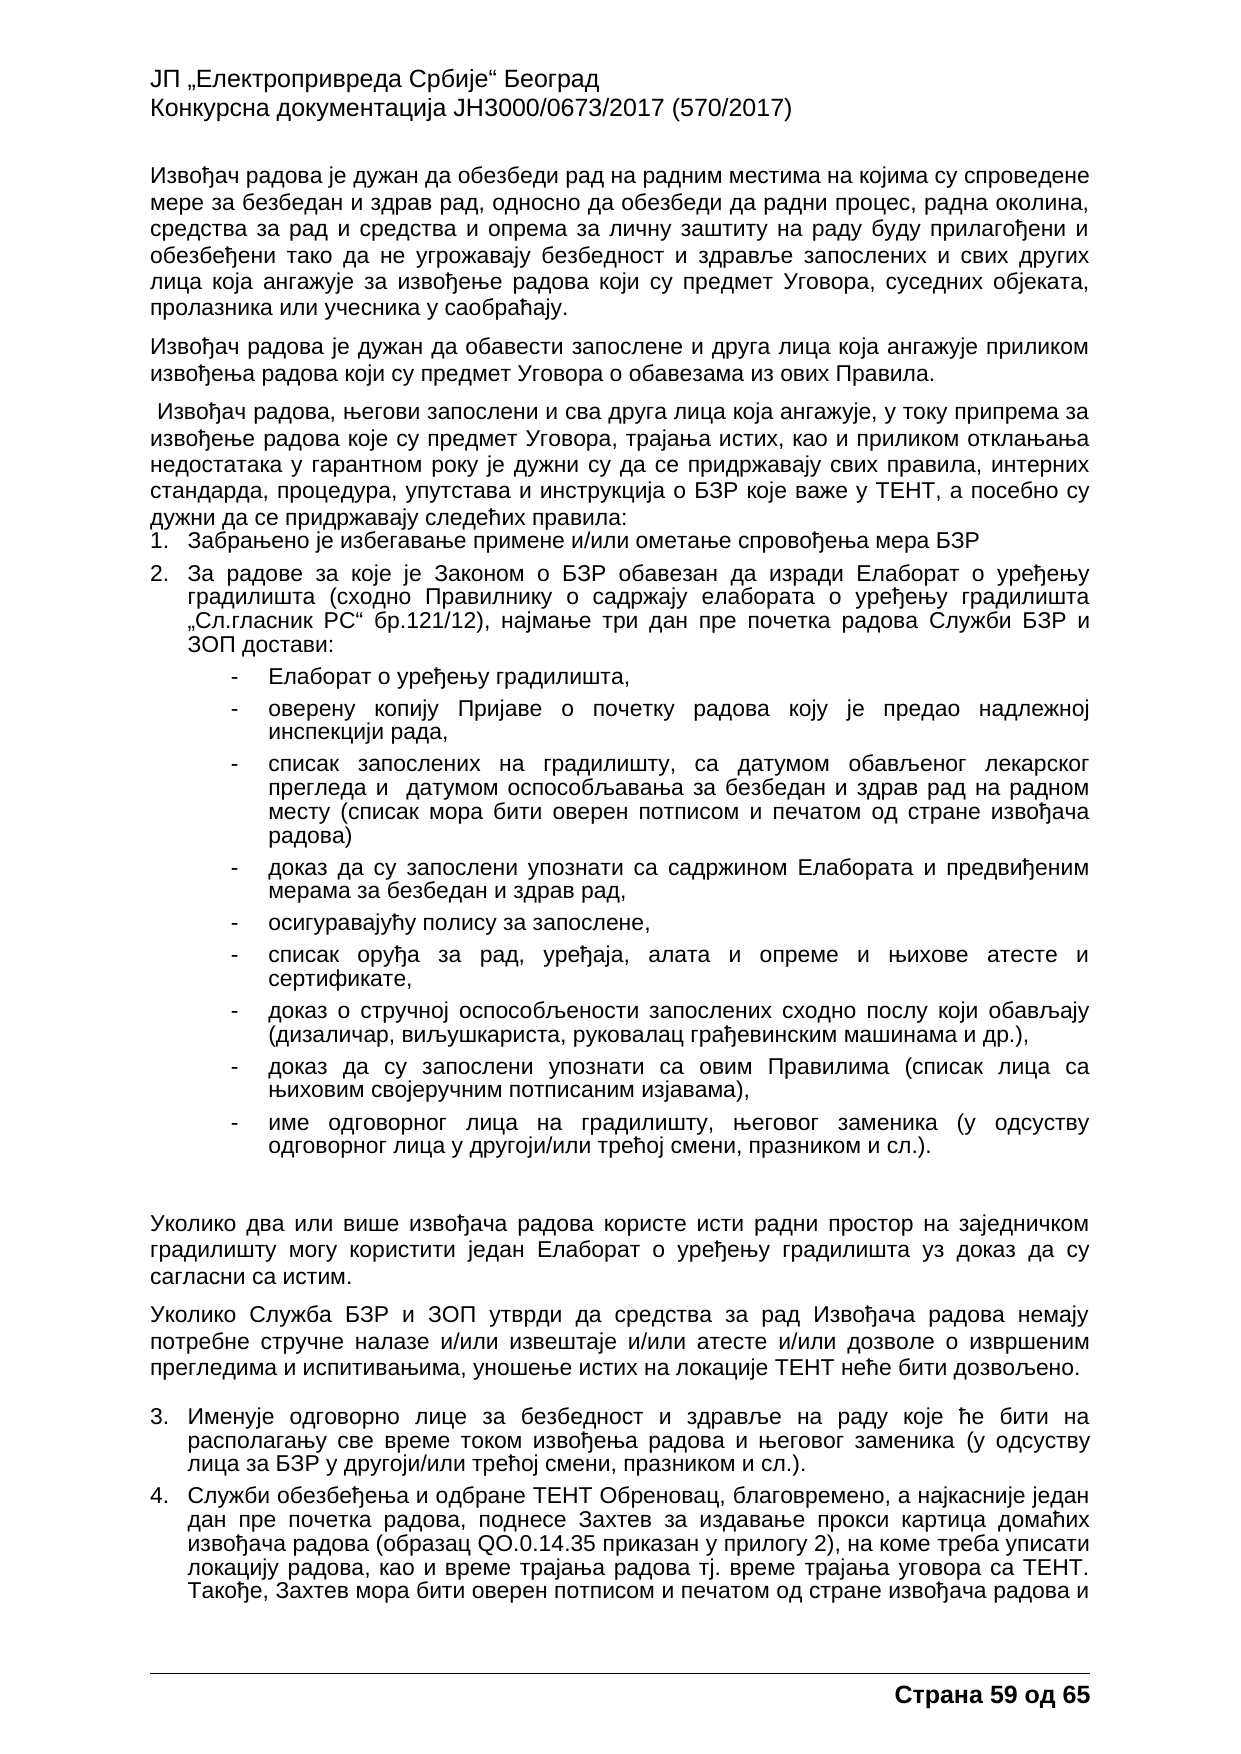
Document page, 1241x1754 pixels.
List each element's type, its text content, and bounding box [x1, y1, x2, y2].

list списак запослених на градилишту, са датумом обављеног лекарског прегледа и датумом оспособљавања за безбедан и здрав рад на радном месту (списак мора бити оверен потписом и печатом од стране извођача радова) [231, 753, 1090, 848]
list списак оруђа за рад, уређаја, алата и опреме и њихове атесте и сертификате, [231, 944, 1090, 991]
text Извођач радова је дужан да обезбеди рад на радним местима на којима су спроведене мере за безбедан и здрав рад, односно да обезбеди да радни процес, радна околина, средства за рад и средства и опрема за личну заштиту на раду буду прилагођени и обезбеђени тако да не угрожавају безбедност и здравље запослених и свих других лица која ангажује за извођење радова који су предмет Уговора, суседних објеката, пролазника или учесника у саобраћају. [150, 162, 1090, 321]
text Извођач радова је дужан да обавести запослене и друга лица која ангажује приликом извођења радова који су предмет Уговора о обавезама из ових Правила. [150, 333, 1090, 386]
list За радове за које је Законом о БЗР обавезан да изради Елаборат о уређењу градилишта (сходно Правилнику о садржају елабората о уређењу градилишта „Сл.гласник РС“ бр.121/12), најмање три дан пре почетка радова Служби БЗР и ЗОП достави: [150, 562, 1090, 657]
text Уколико Служба БЗР и ЗОП утврди да средства за рад Извођача радова немају потребне стручне налазе и/или извештаје и/или атесте и/или дозволе о извршеним прегледима и испитивањима, уношење истих на локације ТЕНТ неће бити дозвољено. [150, 1301, 1090, 1381]
list доказ о стручној оспособљености запослених сходно послу који обављају (дизаличар, виљушкариста, руковалац грађевинским машинама и др.), [231, 1000, 1090, 1047]
list доказ да су запослени упознати са садржином Елабората и предвиђеним мерама за безбедан и здрав рад, [231, 856, 1090, 904]
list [150, 1485, 1090, 1604]
list Забрањено је избегавање примене и/или ометање спровођења мера БЗР [150, 530, 1090, 554]
text Извођач радова, његови запослени и сва друга лица која ангажује, у току припрема за извођење радова које су предмет Уговора, трајања истих, као и приликом отклањања недостатака у гарантном року је дужни су да се придржавају свих правила, интерних стандарда, процедура, упутстава и инструкција о БЗР које важе у ТЕНТ, а посебно су дужни да се придржавају следећих правила: [150, 398, 1090, 530]
list oсигуравајућу полису за запослене, [231, 912, 1090, 936]
list оверену копију Пријаве о почетку радова коју је предао надлежној инспекцији рада, [231, 697, 1090, 745]
list Именује одговорно лице за безбедност и здравље на раду које ће бити на располагању све време током извођења радова и његовог заменика (у одсуству лица за БЗР у другоји/или трећој смени, празником и сл.). [150, 1406, 1090, 1477]
list доказ да су запослени упознати са овим Правилима (списак лица са њиховим својеручним потписаним изјавама), [231, 1055, 1090, 1103]
text Уколико два или више извођача радова користе исти радни простор на заједничком градилишту могу користити један Елаборат о уређењу градилишта уз доказ да су сагласни са истим. [150, 1210, 1090, 1289]
list Елаборат о уређењу градилишта, [231, 665, 1090, 689]
list име одговорног лица на градилишту, његовог заменика (у одсуству одговорног лица у другоји/или трећој смени, празником и сл.). [231, 1111, 1090, 1158]
